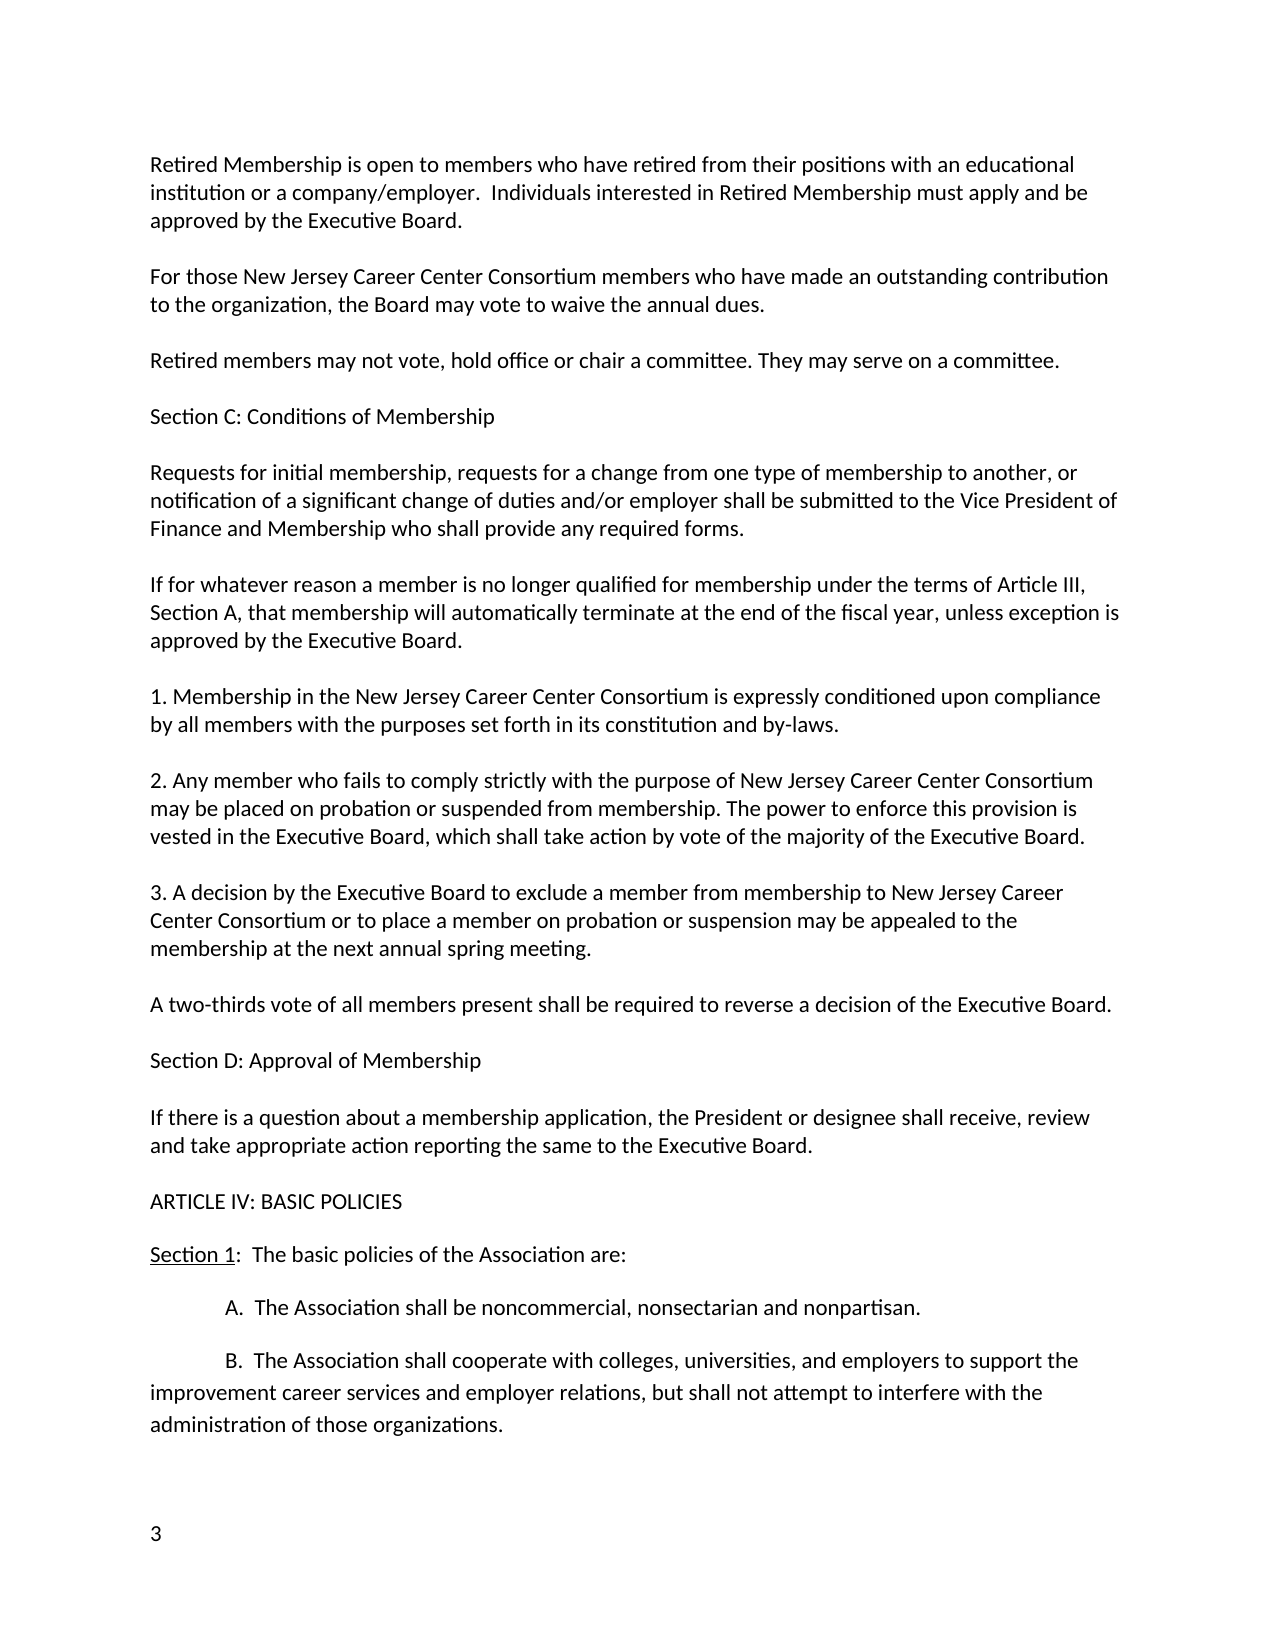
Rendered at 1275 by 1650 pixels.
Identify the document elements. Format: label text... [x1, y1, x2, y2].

text 2. Any member who fails to comply strictly with the purpose of New Jersey Career Center Consortium may be placed on probation or suspended from membership. The power to enforce this provision is vested in the Executive Board, which shall take action by vote of the majority of the Executive Board. [150, 766, 1125, 851]
text If for whatever reason a member is no longer qualified for membership under the terms of Article III, Section A, that membership will automatically terminate at the end of the fiscal year, unless exception is approved by the Executive Board. [150, 570, 1125, 654]
text Requests for initial membership, requests for a change from one type of membership to another, or notification of a significant change of duties and/or employer shall be submitted to the Vice President of Finance and Membership who shall provide any required forms. [150, 458, 1125, 542]
text A two-thirds vote of all members present shall be required to reverse a decision of the Executive Board. [150, 991, 1125, 1019]
text Retired members may not vote, hold office or chair a committee. They may serve on a committee. [150, 346, 1125, 374]
text If there is a question about a membership application, the President or designee shall receive, review and take appropriate action reporting the same to the Executive Board. [150, 1103, 1125, 1159]
text Section C: Conditions of Membership [150, 402, 1125, 430]
text Section D: Approval of Membership [150, 1047, 1125, 1075]
text A. The Association shall be noncommercial, nonsectarian and nonpartisan. [150, 1293, 1125, 1321]
text 3. A decision by the Executive Board to exclude a member from membership to New Jersey Career Center Consortium or to place a member on probation or suspension may be appealed to the membership at the next annual spring meeting. [150, 878, 1125, 963]
text For those New Jersey Career Center Consortium members who have made an outstanding contribution to the organization, the Board may vote to waive the annual dues. [150, 262, 1125, 318]
text Section 1: The basic policies of the Association are: [150, 1240, 1125, 1268]
text ARTICLE IV: BASIC POLICIES [150, 1187, 1125, 1215]
text Retired Membership is open to members who have retired from their positions with an educational institution or a company/employer. Individuals interested in Retired Membership must apply and be approved by the Executive Board. [150, 150, 1125, 234]
text B. The Association shall cooperate with colleges, universities, and employers to support the improvement career services and employer relations, but shall not attempt to interfere with the administration of those organizations. [150, 1346, 1125, 1438]
text 1. Membership in the New Jersey Career Center Consortium is expressly conditioned upon compliance by all members with the purposes set forth in its constitution and by-laws. [150, 682, 1125, 738]
